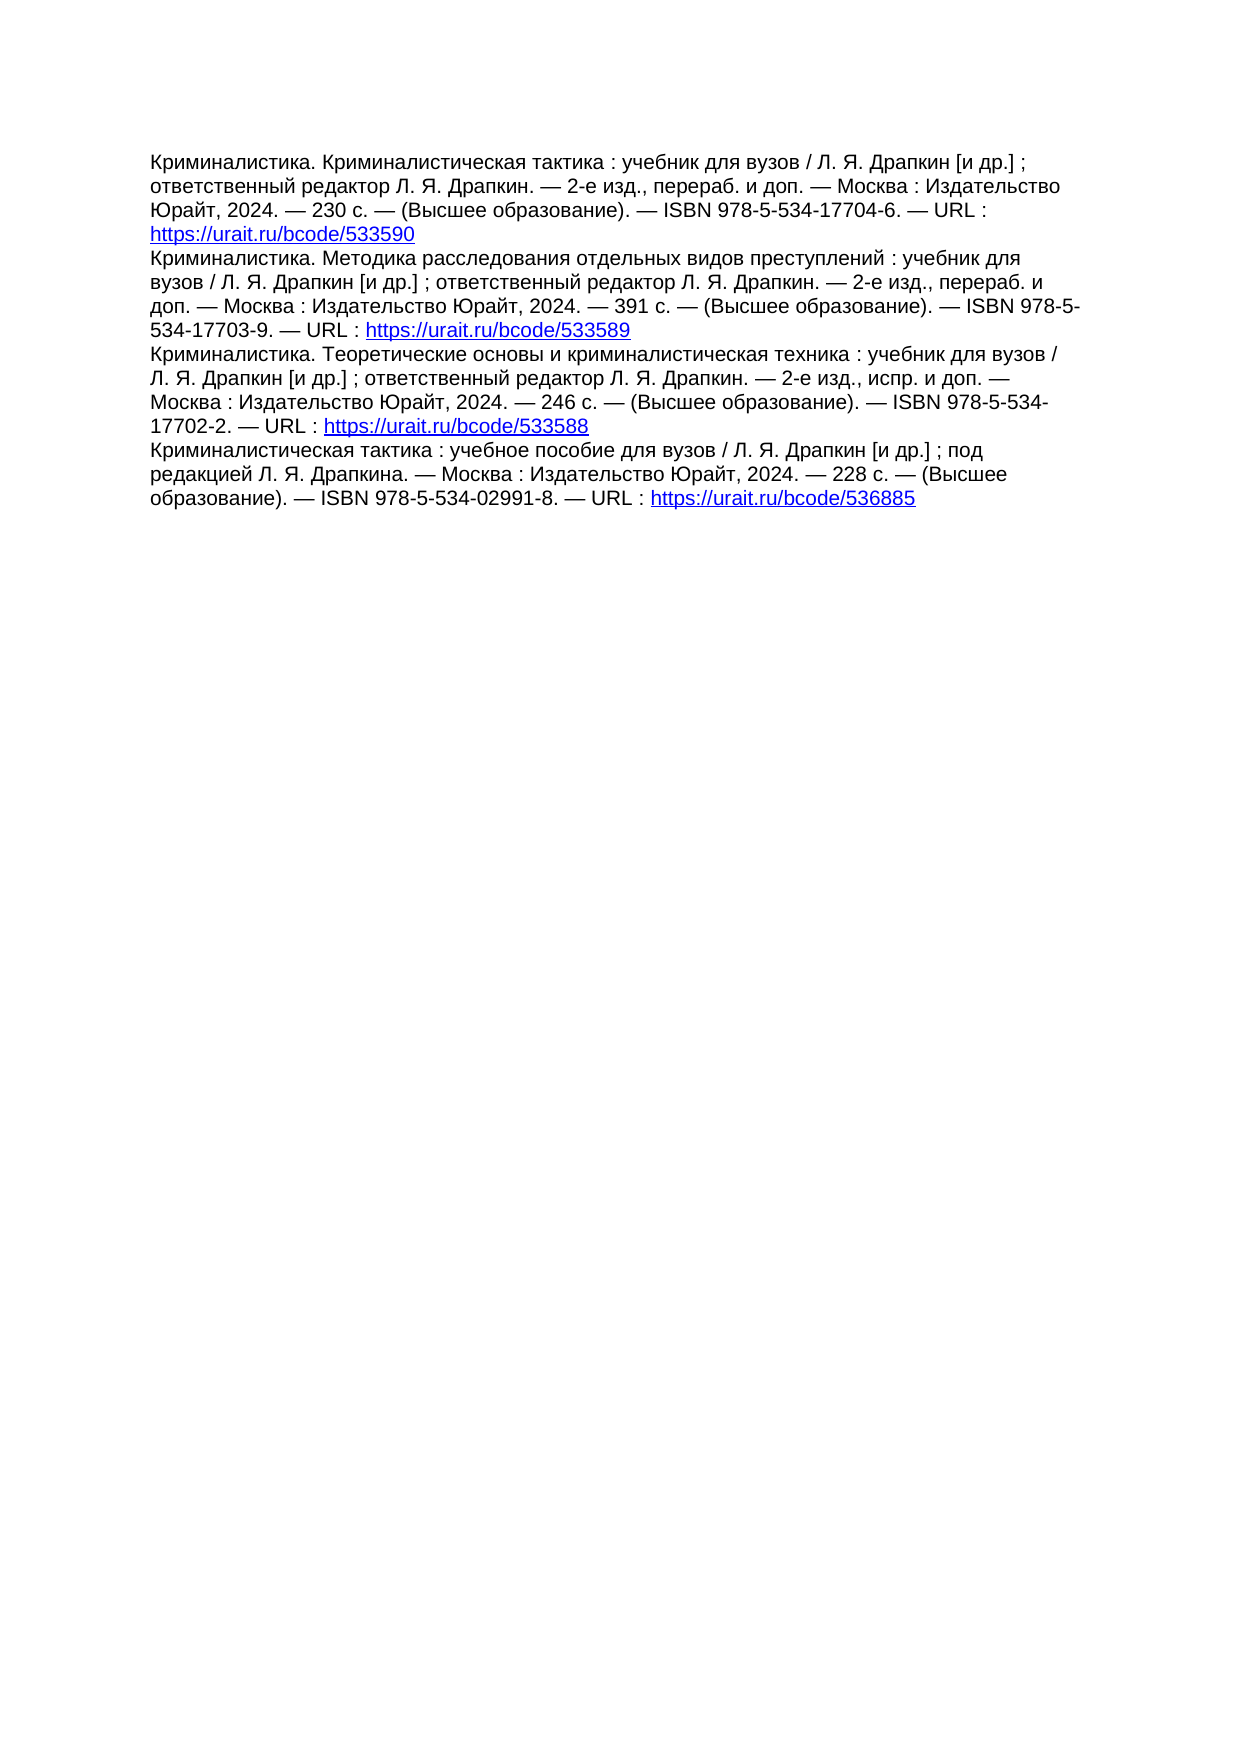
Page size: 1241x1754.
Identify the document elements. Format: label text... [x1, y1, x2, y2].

text Криминалистика. Криминалистическая тактика : учебник для вузов / Л. Я. Драпкин [и др.] ; ответственный редактор Л. Я. Драпкин. — 2-е изд., перераб. и доп. — Москва : Издательство Юрайт, 2024. — 230 с. — (Высшее образование). — ISBN 978-5-534-17704-6. — URL : https://urait.ru/bcode/533590 [150, 150, 1090, 246]
text Криминалистическая тактика : учебное пособие для вузов / Л. Я. Драпкин [и др.] ; под редакцией Л. Я. Драпкина. — Москва : Издательство Юрайт, 2024. — 228 с. — (Высшее образование). — ISBN 978-5-534-02991-8. — URL : https://urait.ru/bcode/536885 [150, 437, 1090, 509]
text Криминалистика. Методика расследования отдельных видов преступлений : учебник для вузов / Л. Я. Драпкин [и др.] ; ответственный редактор Л. Я. Драпкин. — 2-е изд., перераб. и доп. — Москва : Издательство Юрайт, 2024. — 391 с. — (Высшее образование). — ISBN 978-5-534-17703-9. — URL : https://urait.ru/bcode/533589 [150, 246, 1090, 342]
text Криминалистика. Теоретические основы и криминалистическая техника : учебник для вузов / Л. Я. Драпкин [и др.] ; ответственный редактор Л. Я. Драпкин. — 2-е изд., испр. и доп. — Москва : Издательство Юрайт, 2024. — 246 с. — (Высшее образование). — ISBN 978-5-534-17702-2. — URL : https://urait.ru/bcode/533588 [150, 342, 1090, 437]
